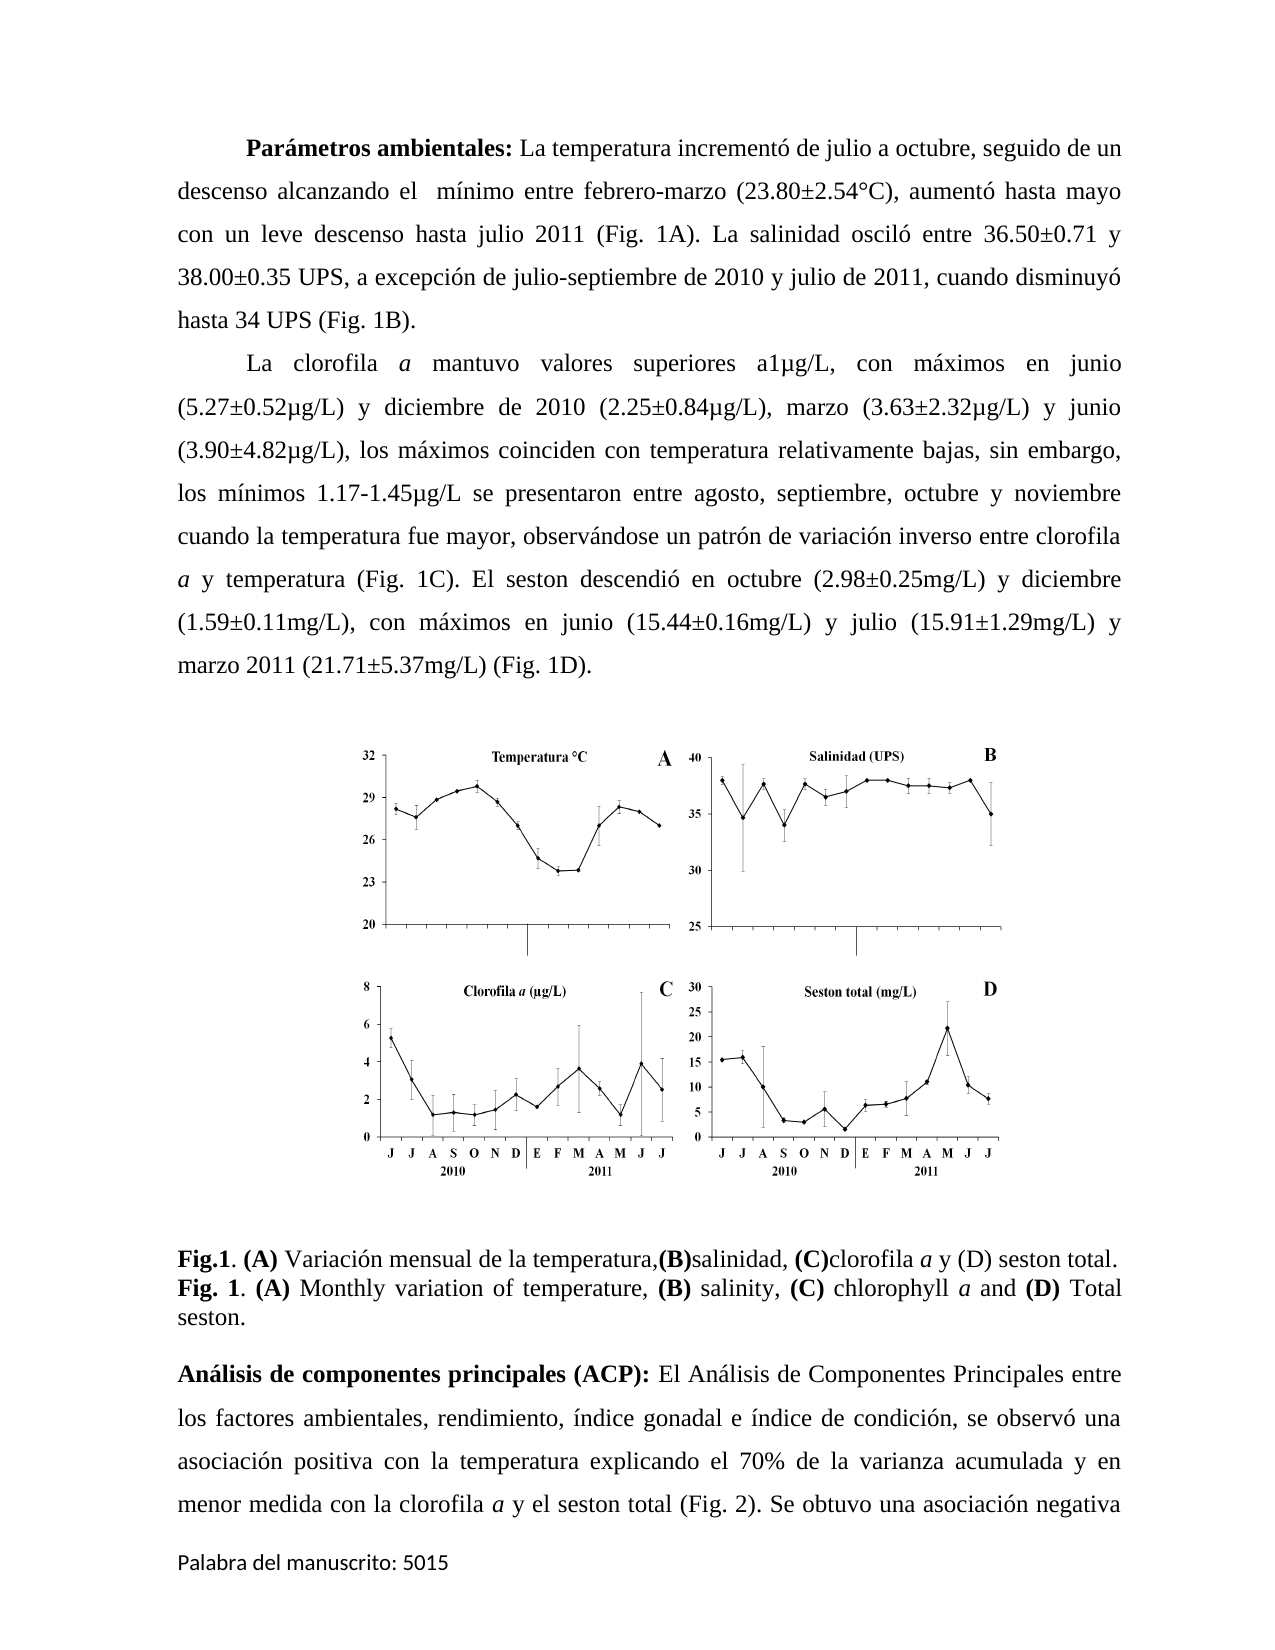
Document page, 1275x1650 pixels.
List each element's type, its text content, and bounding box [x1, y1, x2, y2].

text La clorofila a mantuvo valores superiores a1µg/L, con máximos en junio (5.27±0.52µg/L) y diciembre de 2010 (2.25±0.84µg/L), marzo (3.63±2.32µg/L) y junio (3.90±4.82µg/L), los máximos coinciden con temperatura relativamente bajas, sin embargo, los mínimos 1.17-1.45µg/L se presentaron entre agosto, septiembre, octubre y noviembre cuando la temperatura fue mayor, observándose un patrón de variación inverso entre clorofila a y temperatura (Fig. 1C). El seston descendió en octubre (2.98±0.25mg/L) y diciembre (1.59±0.11mg/L), con máximos en junio (15.44±0.16mg/L) y julio (15.91±1.29mg/L) y marzo 2011 (21.71±5.37mg/L) (Fig. 1D). [177, 348, 1122, 679]
text Fig.1. (A) Variación mensual de la temperatura,(B)salinidad, (C)clorofila a y (D) seston total. [177, 1244, 1122, 1273]
text Fig. 1. (A) Monthly variation of temperature, (B) salinity, (C) chlorophyll a and (D) Total seston. [177, 1273, 1122, 1331]
text Parámetros ambientales: La temperatura incrementó de julio a octubre, seguido de un descenso alcanzando el mínimo entre febrero-marzo (23.80±2.54°C), aumentó hasta mayo con un leve descenso hasta julio 2011 (Fig. 1A). La salinidad osciló entre 36.50±0.71 y 38.00±0.35 UPS, a excepción de julio-septiembre de 2010 y julio de 2011, cuando disminuyó hasta 34 UPS (Fig. 1B). [177, 133, 1122, 334]
picture [359, 736, 1009, 956]
picture [359, 969, 1009, 1188]
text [177, 1359, 1122, 1518]
